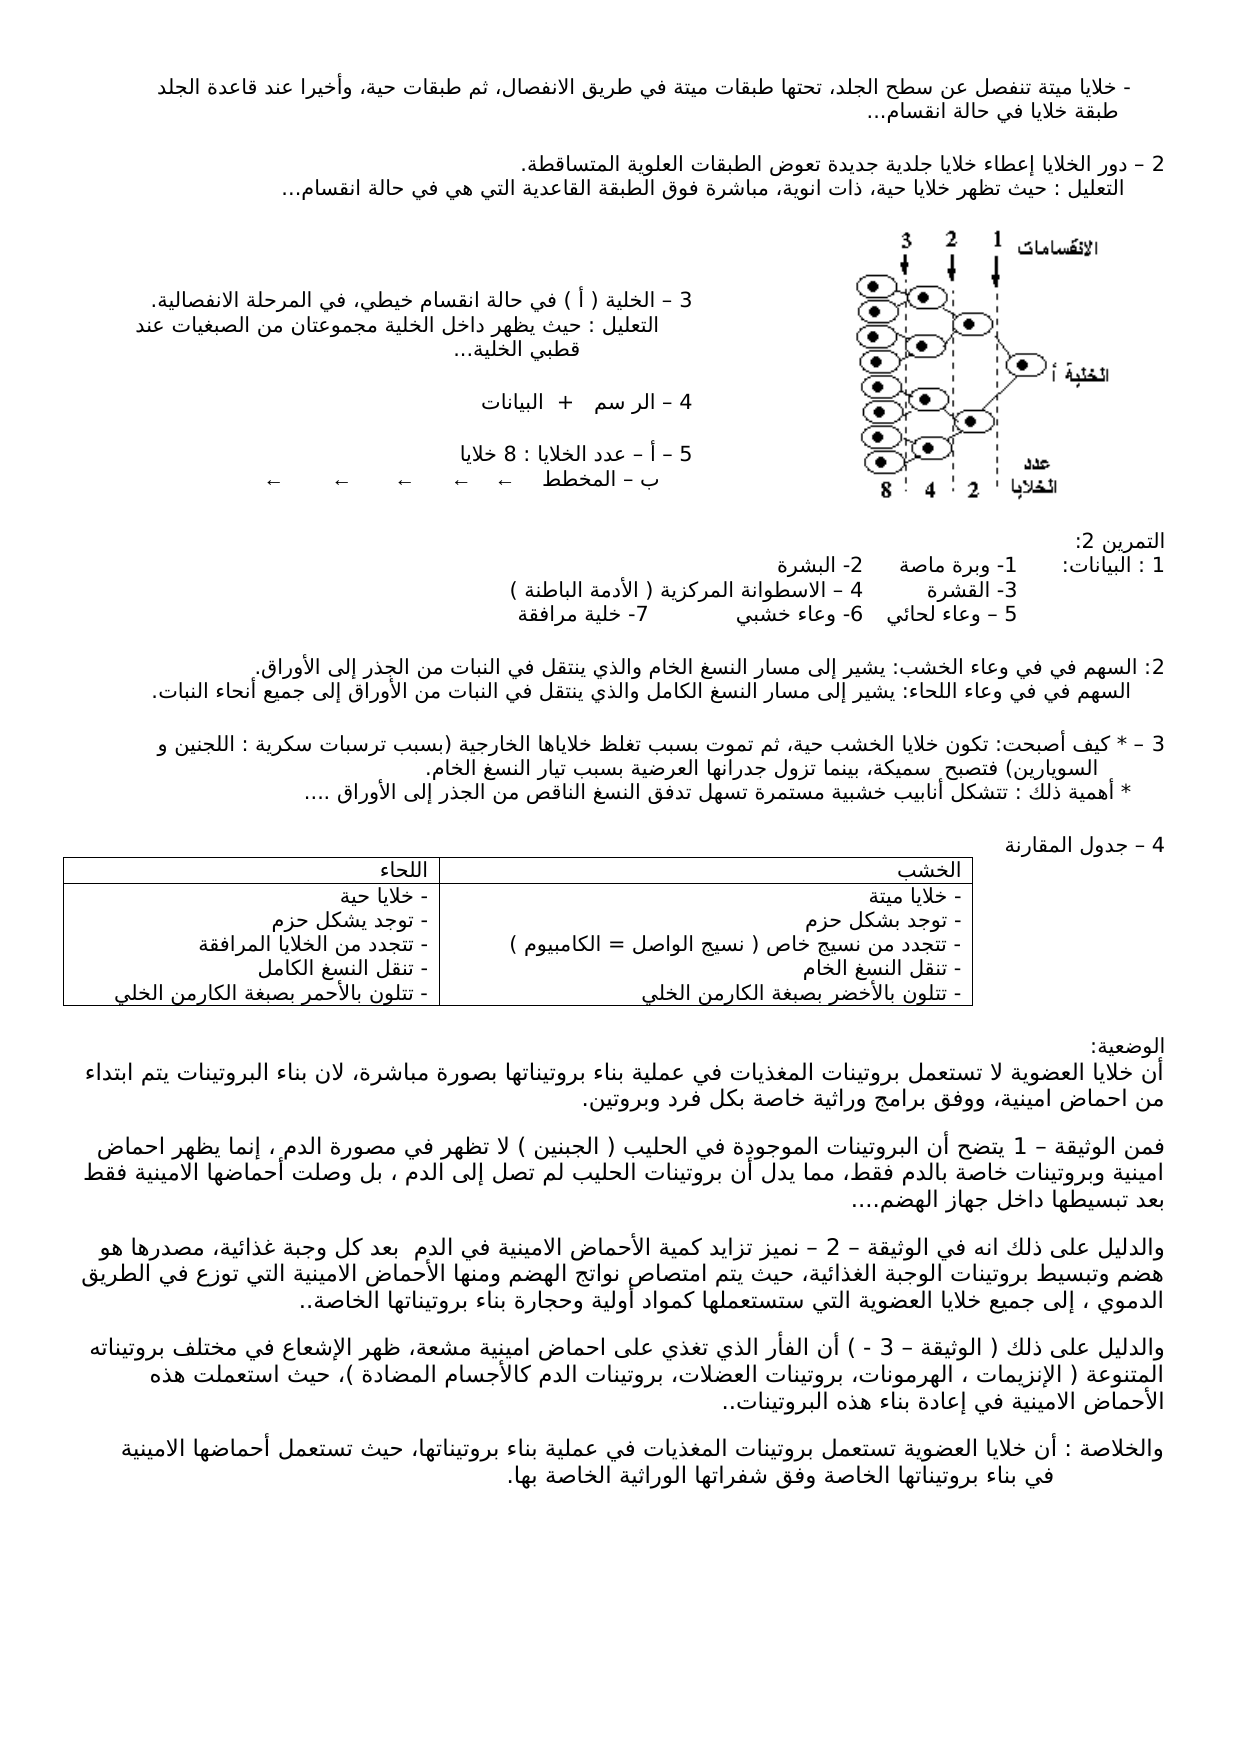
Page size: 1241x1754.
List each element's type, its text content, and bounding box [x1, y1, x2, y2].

text والدليل على ذلك ( الوثيقة – 3 - ) أن الفأر الذي تغذي على احماض امينية مشعة، ظهر الإشعاع في مختلف بروتيناته المتنوعة ( الإنزيمات ، الهرمونات، بروتينات العضلات، بروتينات الدم كالأجسام المضادة )، حيث استعملت هذه الأحماض الامينية في إعادة بناء هذه البروتينات.. [75, 1334, 1165, 1414]
text فمن الوثيقة – 1 يتضح أن البروتينات الموجودة في الحليب ( الجبنين ) لا تظهر في مصورة الدم ، إنما يظهر احماض امينية وبروتينات خاصة بالدم فقط، مما يدل أن بروتينات الحليب لم تصل إلى الدم ، بل وصلت أحماضها الامينية فقط بعد تبسيطها داخل جهاز الهضم.... [75, 1133, 1165, 1213]
text السويارين) فتصبح سميكة، بينما تزول جدرانها العرضية بسبب تيار النسغ الخام. [75, 756, 1165, 780]
table_cell - خلايا حية - توجد يشكل حزم - تتجدد من الخلايا المرافقة - تنقل النسغ الكامل - تتلون بالأحمر بصبغة الكارمن الخلي [64, 884, 439, 1005]
text السهم في في وعاء اللحاء: يشير إلى مسار النسغ الكامل والذي ينتقل في النبات من الأوراق إلى جميع أنحاء النبات. [75, 679, 1165, 703]
text التعليل : حيث تظهر خلايا حية، ذات انوية، مباشرة فوق الطبقة القاعدية التي هي في حالة انقسام... [75, 176, 1165, 201]
table_header اللحاء [64, 858, 439, 883]
text 1 : البيانات: 1- وبرة ماصة 2- البشرة 3- القشرة 4 – الاسطوانة المركزية ( الأدمة الباطنة ) [75, 553, 1165, 602]
text الوضعية: [75, 1034, 1165, 1059]
table_header الخشب [440, 858, 972, 883]
text طبقة خلايا في حالة انقسام... [75, 99, 1165, 123]
table_cell - خلايا ميتة - توجد بشكل حزم - تتجدد من نسيج خاص ( نسيج الواصل = الكامبيوم ) - تنقل النسغ الخام - تتلون بالأخضر بصبغة الكارمن الخلي [440, 884, 972, 1005]
text والخلاصة : أن خلايا العضوية تستعمل بروتينات المغذيات في عملية بناء بروتيناتها، حيث تستعمل أحماضها الامينية في بناء بروتيناتها الخاصة وفق شفراتها الوراثية الخاصة بها. [75, 1435, 1165, 1489]
text أن خلايا العضوية لا تستعمل بروتينات المغذيات في عملية بناء بروتيناتها بصورة مباشرة، لان بناء البروتينات يتم ابتداء من احماض امينية، ووفق برامج وراثية خاصة بكل فرد وبروتين. [75, 1059, 1165, 1112]
text 2: السهم في في وعاء الخشب: يشير إلى مسار النسغ الخام والذي ينتقل في النبات من الجذر إلى الأوراق. [75, 655, 1165, 679]
text * أهمية ذلك : تتشكل أنابيب خشبية مستمرة تسهل تدفق النسغ الناقص من الجذر إلى الأوراق .... [75, 780, 1165, 804]
text - خلايا ميتة تنفصل عن سطح الجلد، تحتها طبقات ميتة في طريق الانفصال، ثم طبقات حية، وأخيرا عند قاعدة الجلد [75, 75, 1165, 99]
text 4 – جدول المقارنة [75, 833, 1165, 857]
picture [852, 228, 1113, 501]
text 3 – * كيف أصبحت: تكون خلايا الخشب حية، ثم تموت بسبب تغلظ خلاياها الخارجية (بسبب ترسبات سكرية : اللجنين و [75, 732, 1165, 756]
text والدليل على ذلك انه في الوثيقة – 2 – نميز تزايد كمية الأحماض الامينية في الدم بعد كل وجبة غذائية، مصدرها هو هضم وتبسيط بروتينات الوجبة الغذائية، حيث يتم امتصاص نواتج الهضم ومنها الأحماض الامينية التي توزع في الطريق الدموي ، إلى جميع خلايا العضوية التي ستستعملها كمواد أولية وحجارة بناء بروتيناتها الخاصة.. [75, 1234, 1165, 1314]
text 5 – وعاء لحائي 6- وعاء خشبي 7- خلية مرافقة [75, 602, 1165, 626]
text 2 – دور الخلايا إعطاء خلايا جلدية جديدة تعوض الطبقات العلوية المتساقطة. [75, 152, 1165, 176]
text التمرين 2: [75, 529, 1165, 553]
